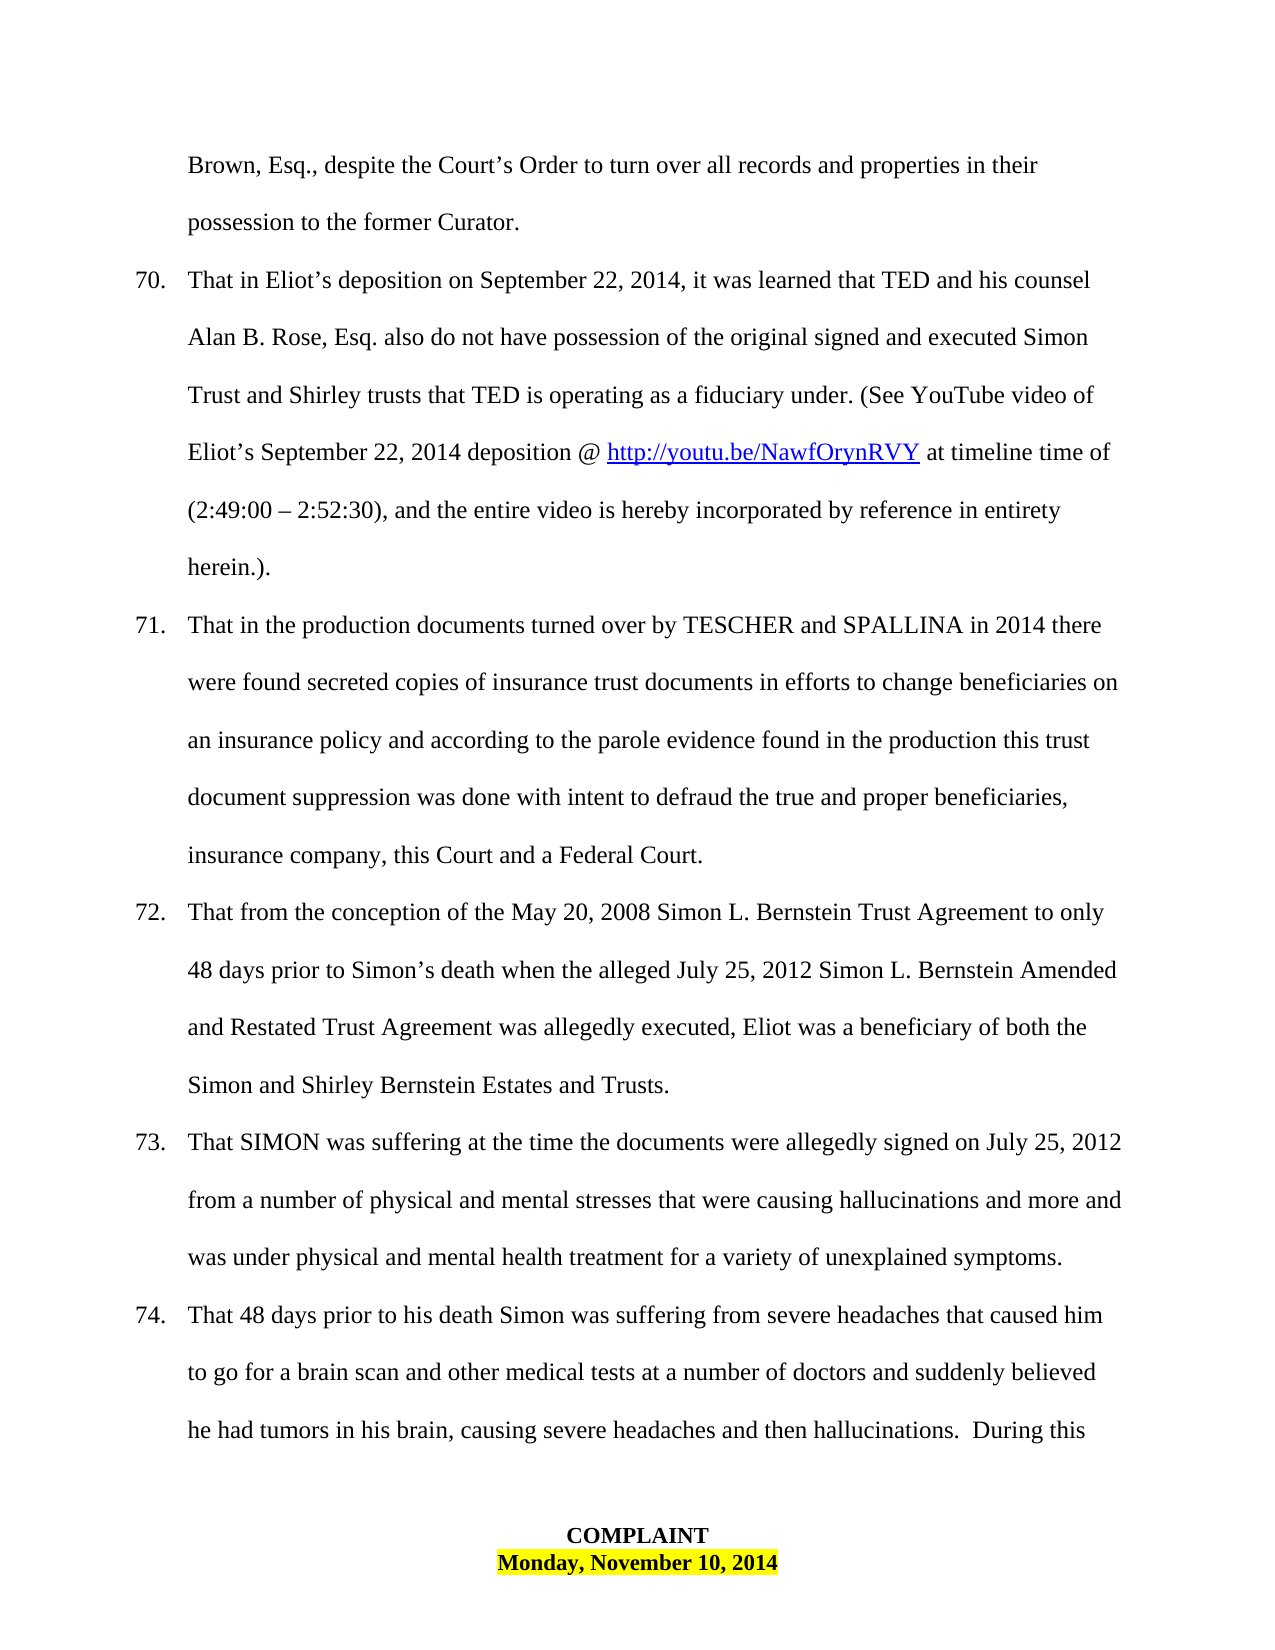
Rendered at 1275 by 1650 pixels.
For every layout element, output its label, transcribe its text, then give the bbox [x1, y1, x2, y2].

list That SIMON was suffering at the time the documents were allegedly signed on July 25, 2012 from a number of physical and mental stresses that were causing hallucinations and more and was under physical and mental health treatment for a variety of unexplained symptoms. [135, 1127, 1125, 1271]
list That in Eliot’s deposition on September 22, 2014, it was learned that TED and his counsel Alan B. Rose, Esq. also do not have possession of the original signed and executed Simon Trust and Shirley trusts that TED is operating as a fiduciary under. (See YouTube video of Eliot’s September 22, 2014 deposition @ http://youtu.be/NawfOrynRVY at timeline time of (2:49:00 – 2:52:30), and the entire video is hereby incorporated by reference in entirety herein.). [135, 265, 1125, 581]
list That in the production documents turned over by TESCHER and SPALLINA in 2014 there were found secreted copies of insurance trust documents in efforts to change beneficiaries on an insurance policy and according to the parole evidence found in the production this trust document suppression was done with intent to defraud the true and proper beneficiaries, insurance company, this Court and a Federal Court. [135, 610, 1125, 869]
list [135, 1300, 1125, 1444]
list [135, 150, 1125, 236]
list That from the conception of the May 20, 2008 Simon L. Bernstein Trust Agreement to only 48 days prior to Simon’s death when the alleged July 25, 2012 Simon L. Bernstein Amended and Restated Trust Agreement was allegedly executed, Eliot was a beneficiary of both the Simon and Shirley Bernstein Estates and Trusts. [135, 897, 1125, 1099]
